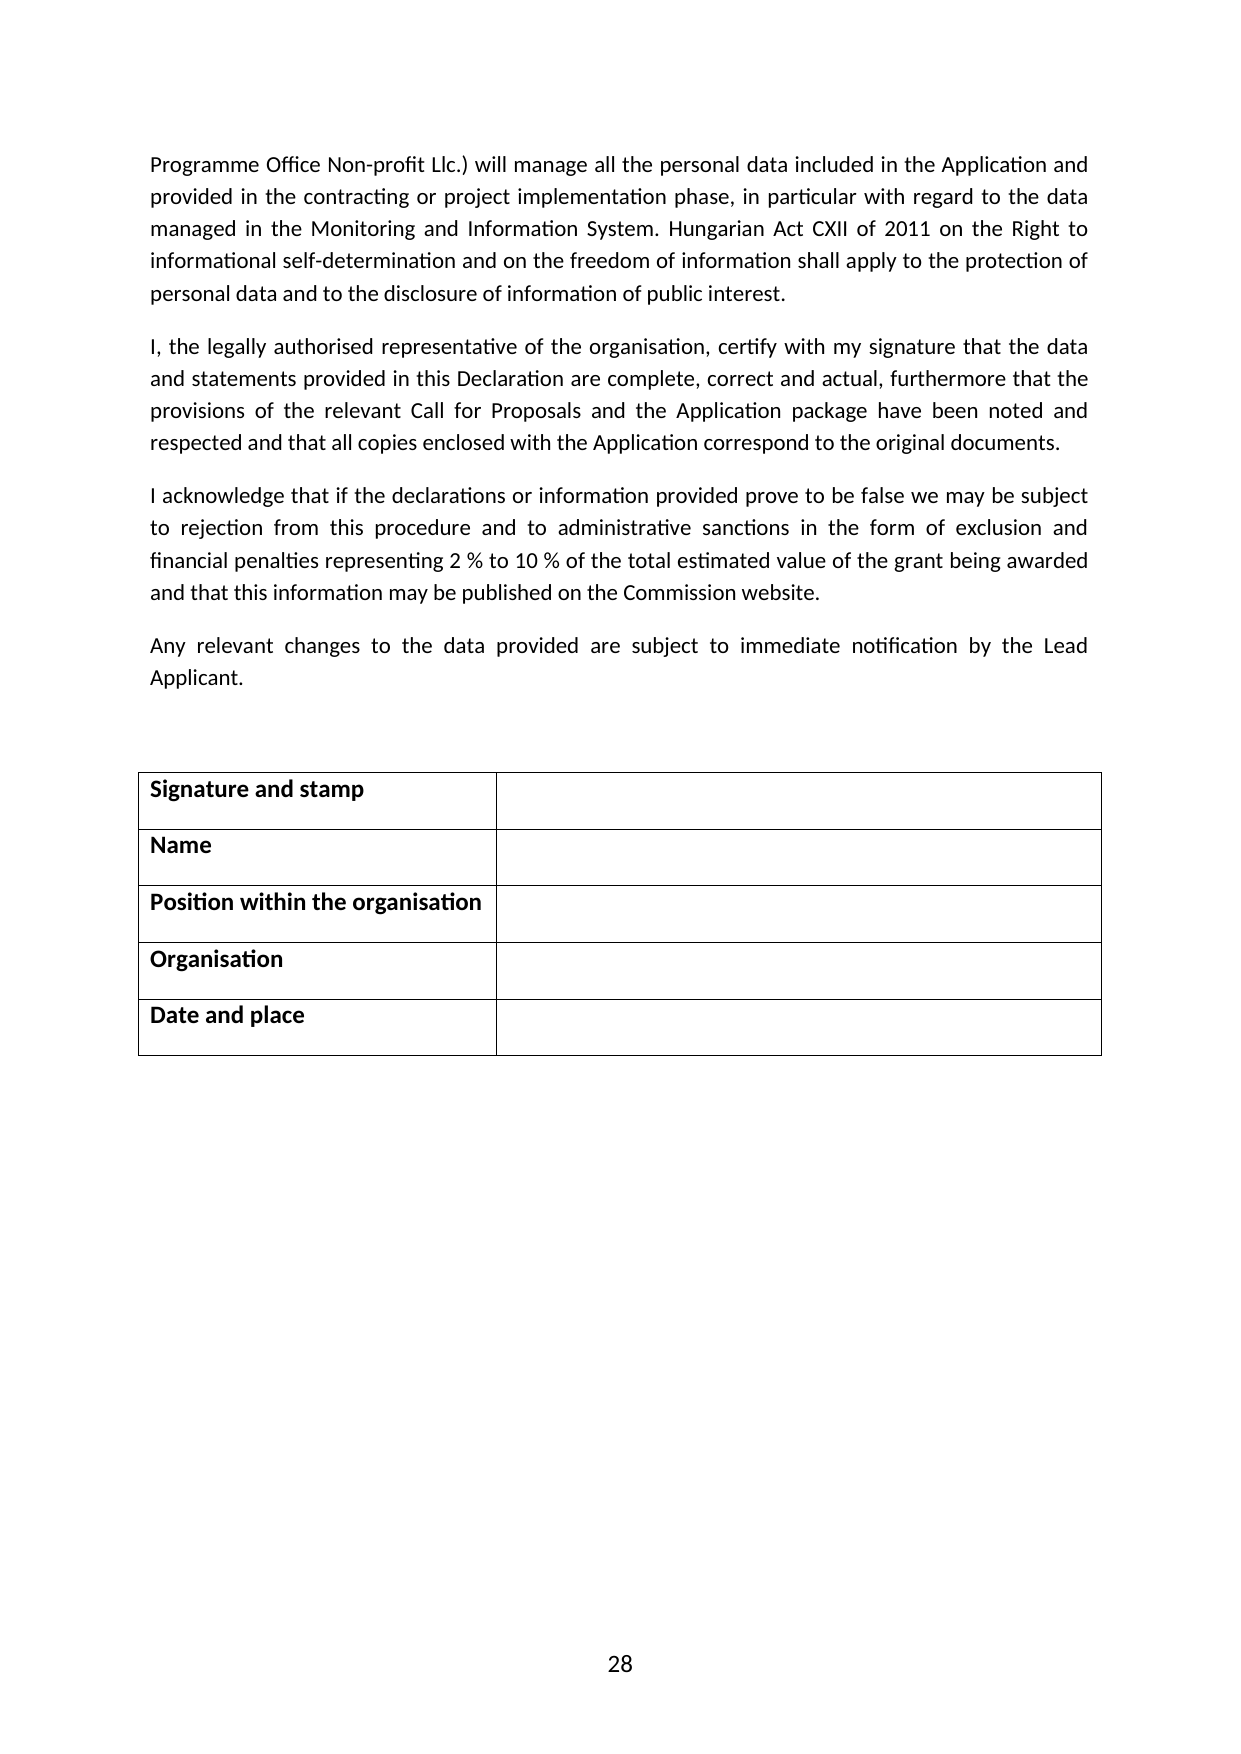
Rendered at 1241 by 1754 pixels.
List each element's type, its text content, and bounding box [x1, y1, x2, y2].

table_cell [497, 1000, 1101, 1055]
table_cell Position within the organisation [139, 886, 496, 942]
table_cell Organisation [139, 943, 496, 999]
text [150, 150, 1090, 307]
table_cell Name [139, 830, 496, 885]
table_header [497, 773, 1101, 829]
table_cell [497, 830, 1101, 885]
text I acknowledge that if the declarations or information provided prove to be false we may be subject to rejection from this procedure and to administrative sanctions in the form of exclusion and financial penalties representing 2 % to 10 % of the total estimated value of the grant being awarded and that this information may be published on the Commission website. [150, 481, 1090, 606]
table_cell Date and place [139, 1000, 496, 1055]
text I, the legally authorised representative of the organisation, certify with my signature that the data and statements provided in this Declaration are complete, correct and actual, furthermore that the provisions of the relevant Call for Proposals and the Application package have been noted and respected and that all copies enclosed with the Application correspond to the original documents. [150, 332, 1090, 456]
table_cell [497, 886, 1101, 942]
table_cell [497, 943, 1101, 999]
text Any relevant changes to the data provided are subject to immediate notification by the Lead Applicant. [150, 631, 1090, 691]
table_header Signature and stamp [139, 773, 496, 829]
